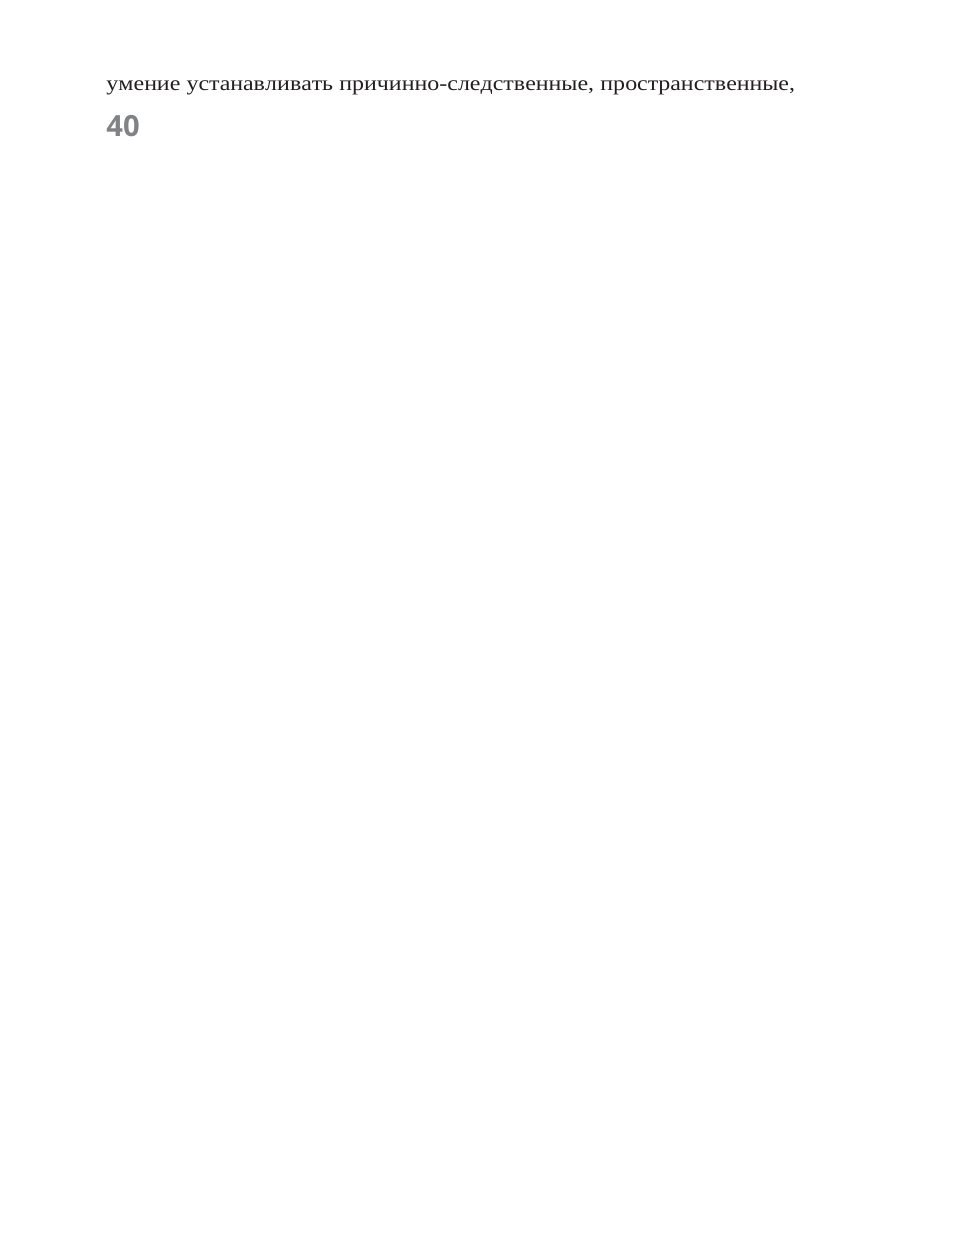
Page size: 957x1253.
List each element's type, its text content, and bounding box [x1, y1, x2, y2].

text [106, 71, 874, 95]
subtitle 40 [106, 105, 886, 145]
